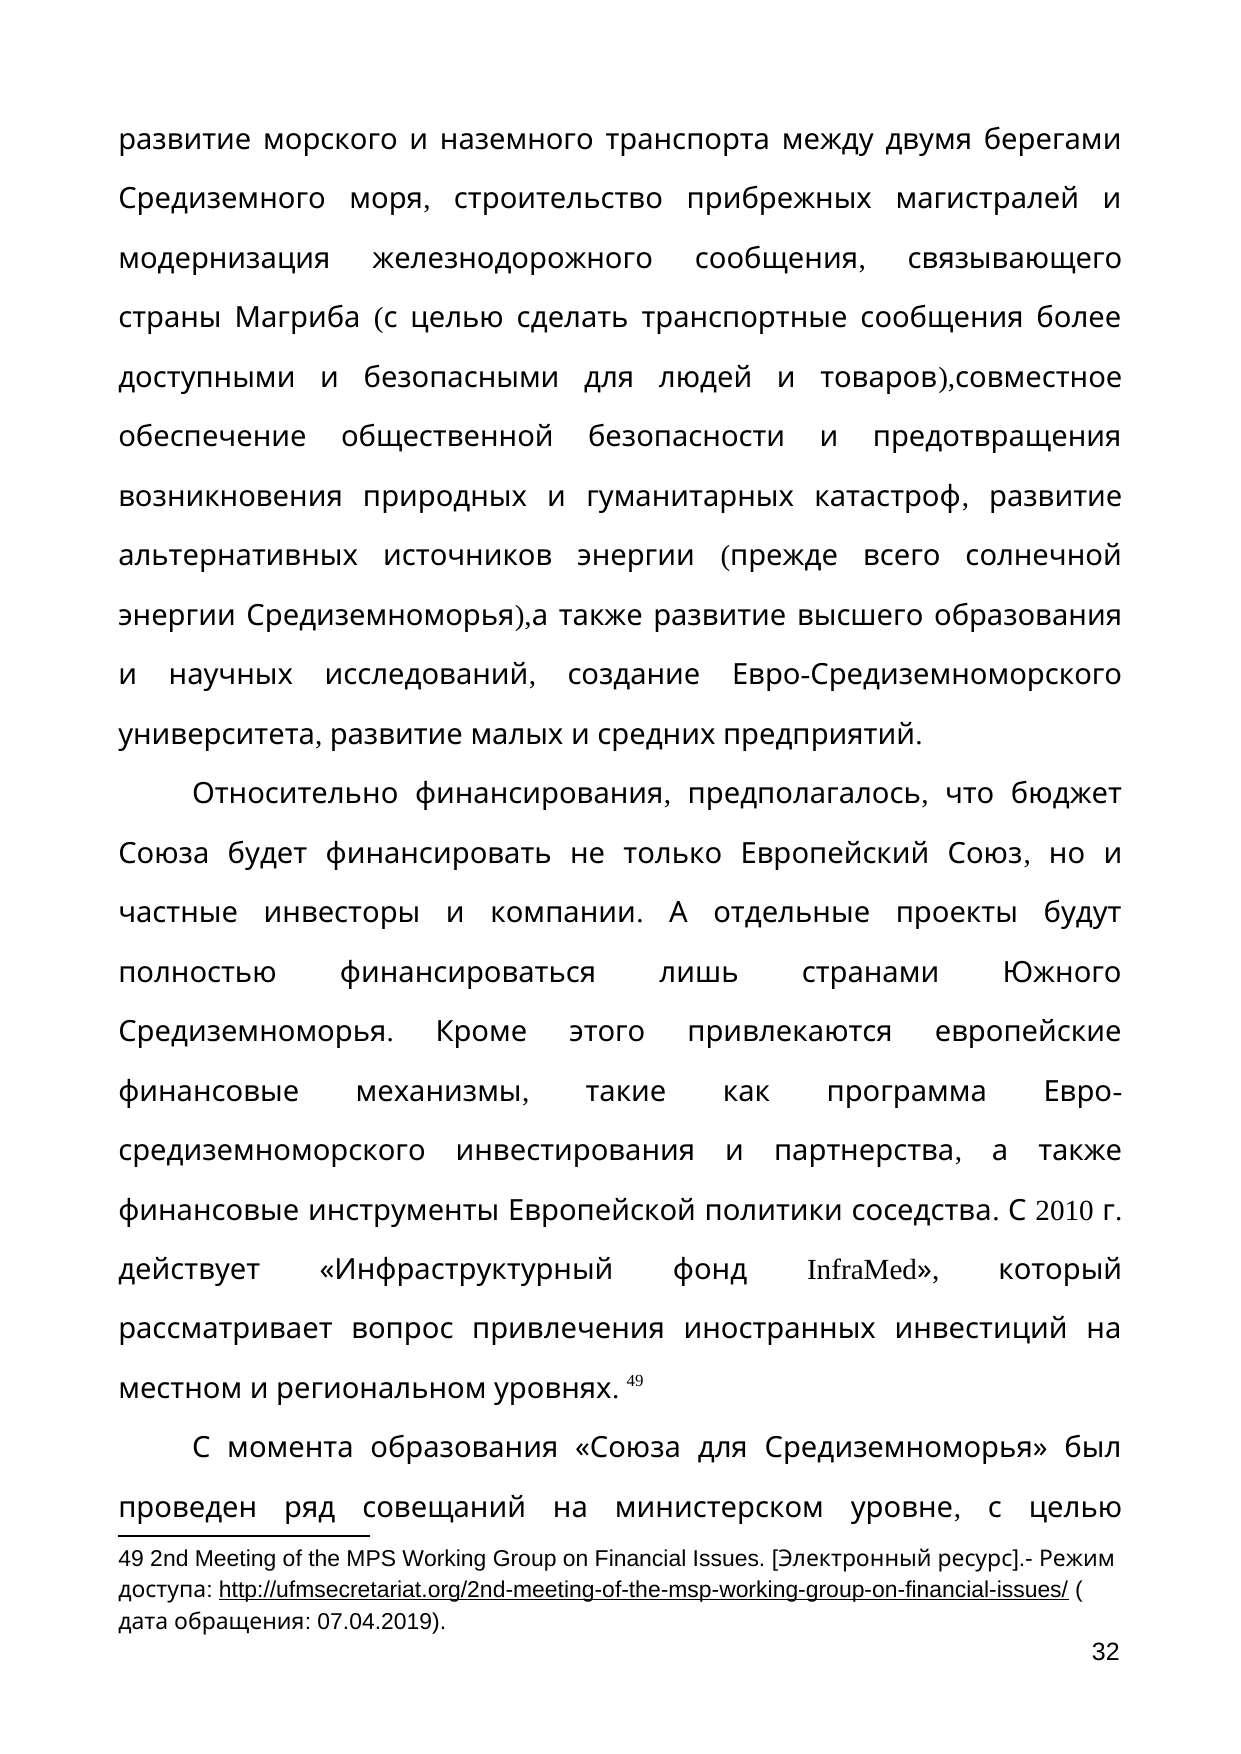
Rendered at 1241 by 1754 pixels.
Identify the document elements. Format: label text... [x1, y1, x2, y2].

text Относительно финансирования, предполагалось, что бюджет Союза будет финансировать не только Европейский Союз, но и частные инвесторы и компании. А отдельные проекты будут полностью финансироваться лишь странами Южного Средиземноморья. Кроме этого привлекаются европейские финансовые механизмы, такие как программа Евро-средиземноморского инвестирования и партнерства, а также финансовые инструменты Европейской политики соседства. С 2010 г. действует «Инфраструктурный фонд InfraMed», который рассматривает вопрос привлечения иностранных инвестиций на местном и региональном уровнях. [118, 772, 1122, 1407]
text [118, 118, 1122, 753]
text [118, 1427, 1122, 1526]
